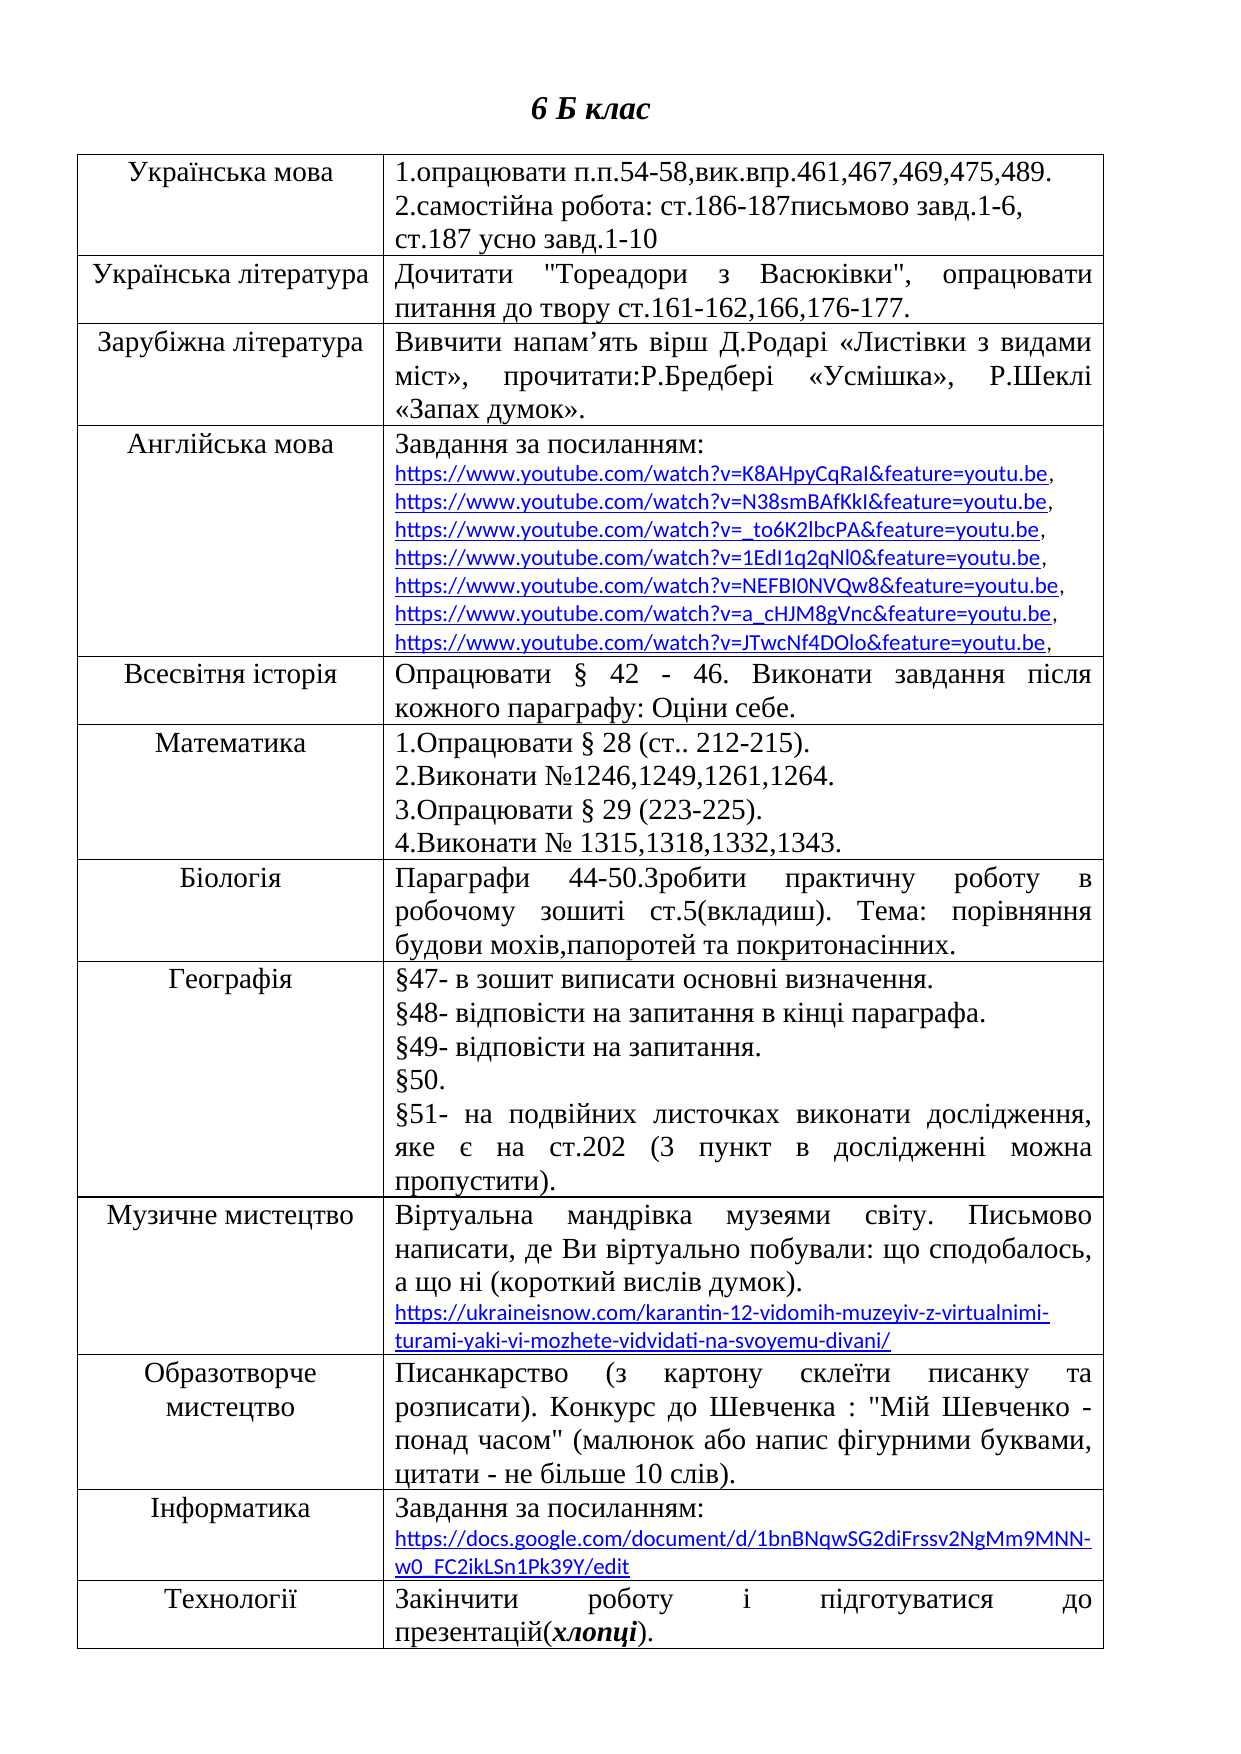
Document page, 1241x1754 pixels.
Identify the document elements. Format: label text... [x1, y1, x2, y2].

table_cell Опрацювати § 42 - 46. Виконати завдання після кожного параграфу: Оціни себе. [384, 657, 1103, 724]
table_cell 1.Опрацювати § 28 (ст.. 212-215). 2.Виконати №1246,1249,1261,1264. 3.Опрацювати § 29 (223-225). 4.Виконати № 1315,1318,1332,1343. [384, 725, 1103, 859]
table_cell Інформатика [78, 1490, 383, 1580]
table_cell Біологія [78, 860, 383, 961]
table_cell Завдання за посиланням: https://www.youtube.com/watch?v=K8AHpyCqRaI&feature=youtu.be, https://www.youtube.com/watch?v=N38smBAfKkI&feature=youtu.be, https://www.youtube.com/watch?v=_to6K2lbcPA&feature=youtu.be, https://www.youtube.com/watch?v=1EdI1q2qNl0&feature=youtu.be, https://www.youtube.com/watch?v=NEFBI0NVQw8&feature=youtu.be, https://www.youtube.com/watch?v=a_cHJM8gVnc&feature=youtu.be, https://www.youtube.com/watch?v=JTwcNf4DOlo&feature=youtu.be, [384, 426, 1103, 656]
table_cell Математика [78, 725, 383, 859]
text 6 Б клас [88, 88, 1093, 127]
table_header Українська мова [78, 155, 383, 255]
table_cell Завдання за посиланням: https://docs.google.com/document/d/1bnBNqwSG2diFrssv2NgMm9MNN-w0_FC2ikLSn1Pk39Y/edit [384, 1490, 1103, 1580]
table_cell Географія [78, 962, 383, 1196]
table_cell Дочитати "Тореадори з Васюківки", опрацювати питання до твору ст.161-162,166,176-177. [384, 256, 1103, 323]
table_cell Писанкарство (з картону склеїти писанку та розписати). Конкурс до Шевченка : "Мій Шевченко - понад часом" (малюнок або напис фігурними буквами, цитати - не більше 10 слів). [384, 1355, 1103, 1489]
table_cell Параграфи 44-50.Зробити практичну роботу в робочому зошиті ст.5(вкладиш). Тема: порівняння будови мохів,папоротей та покритонасінних. [384, 860, 1103, 961]
table_header 1.опрацювати п.п.54-58,вик.впр.461,467,469,475,489. 2.самостійна робота: ст.186-187письмово завд.1-6, ст.187 усно завд.1-10 [384, 155, 1103, 255]
table_cell Музичне мистецтво [78, 1198, 383, 1354]
table_cell Зарубіжна література [78, 324, 383, 425]
table_cell Образотворче мистецтво [78, 1355, 383, 1489]
table_cell §47- в зошит виписати основні визначення. §48- відповісти на запитання в кінці параграфа. §49- відповісти на запитання. §50. §51- на подвійних листочках виконати дослідження, яке є на ст.202 (3 пункт в дослідженні можна пропустити). [384, 962, 1103, 1196]
table_cell Вивчити напам’ять вірш Д.Родарі «Листівки з видами міст», прочитати:Р.Бредбері «Усмішка», Р.Шеклі «Запах думок». [384, 324, 1103, 425]
table_cell Українська література [78, 256, 383, 323]
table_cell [384, 1581, 1103, 1648]
table_cell Технології [78, 1581, 383, 1648]
table_cell Віртуальна мандрівка музеями світу. Письмово написати, де Ви віртуально побували: що сподобалось, а що ні (короткий вислів думок). https://ukraineisnow.com/karantin-12-vidomih-muzeyiv-z-virtualnimi-turami-yaki-vi-mozhete-vidvidati-na-svoyemu-divani/ [384, 1198, 1103, 1354]
table_cell Всесвітня історія [78, 657, 383, 724]
table_cell Англійська мова [78, 426, 383, 656]
